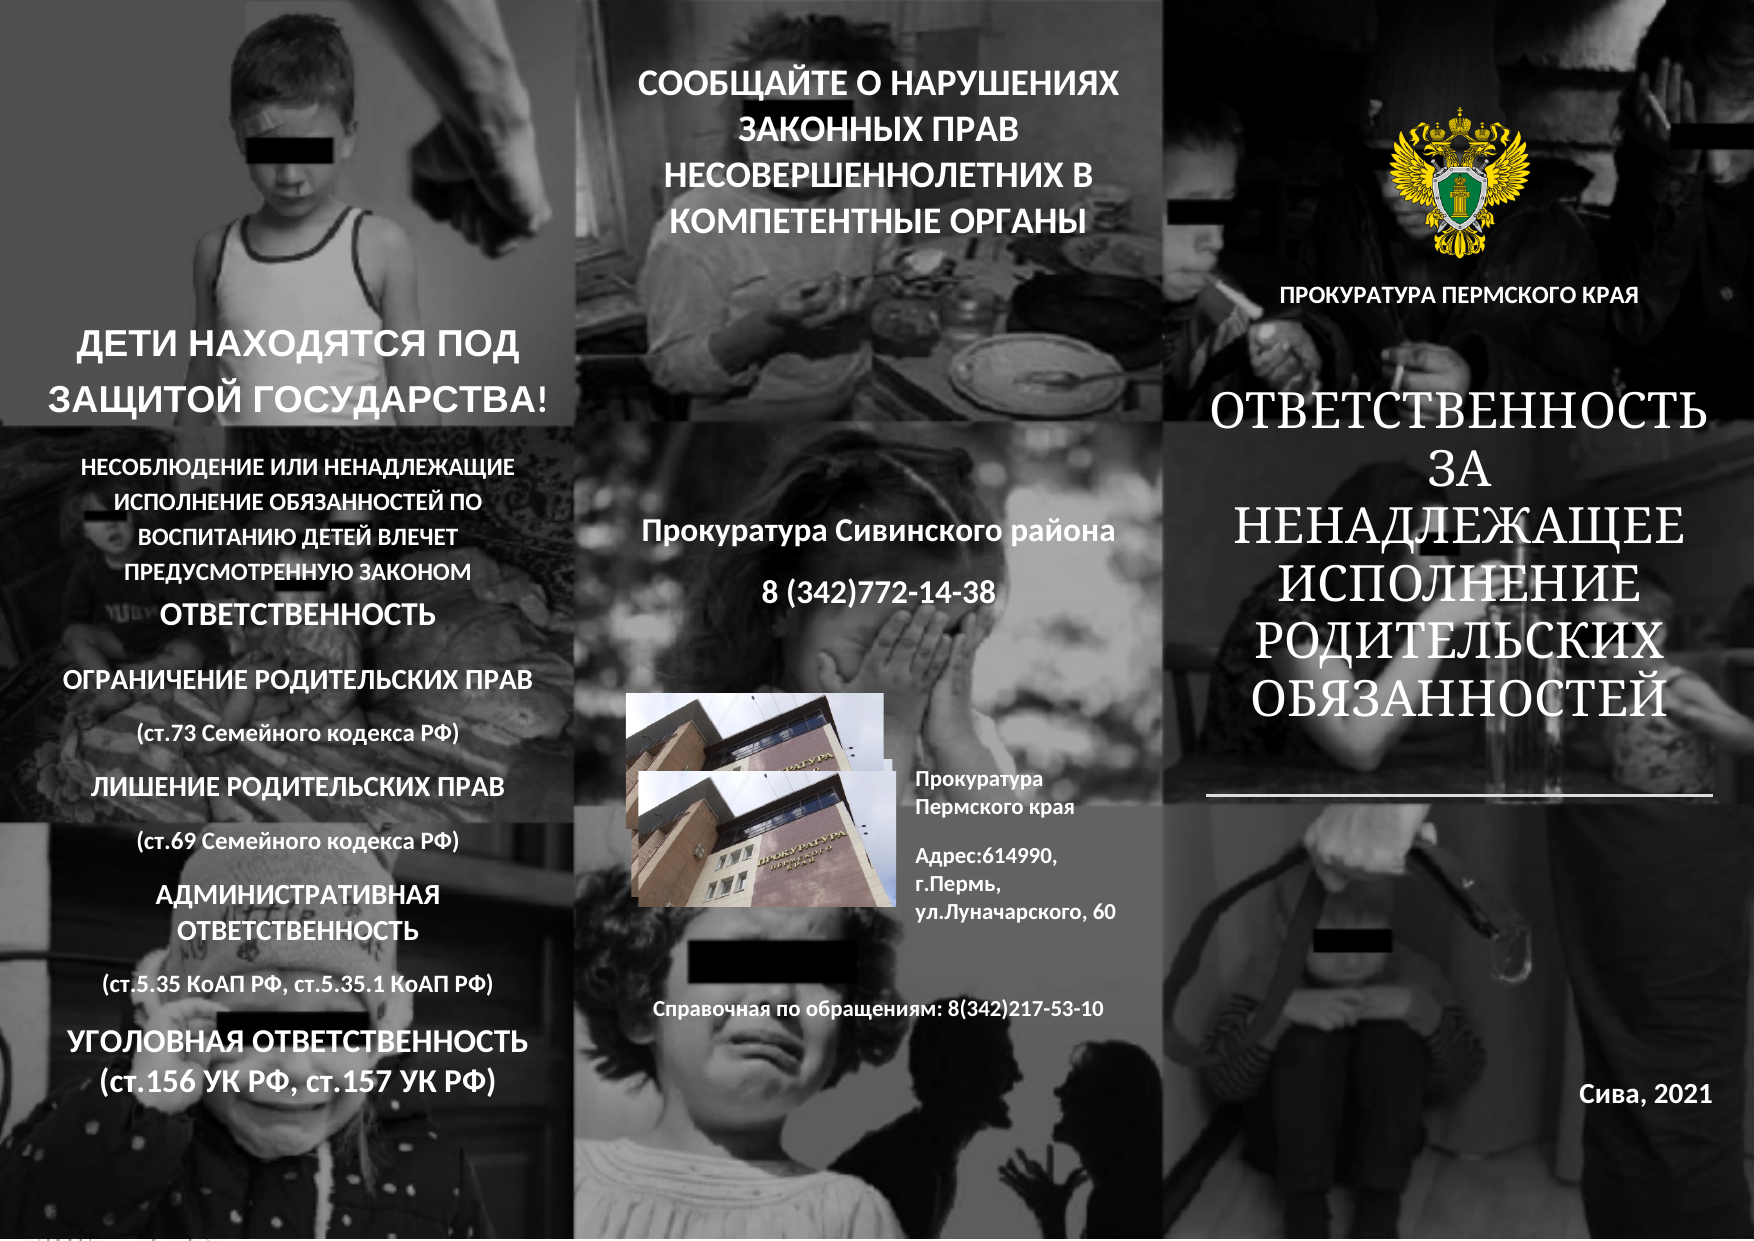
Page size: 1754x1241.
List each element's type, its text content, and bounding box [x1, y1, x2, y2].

text НЕСОБЛЮДЕНИЕ ИЛИ НЕНАДЛЕЖАЩИЕ ИСПОЛНЕНИЕ ОБЯЗАННОСТЕЙ ПО ВОСПИТАНИЮ ДЕТЕЙ ВЛЕЧЕТ ПРЕДУСМОТРЕННУЮ ЗАКОНОМ ОТВЕТСТВЕННОСТЬ [44, 452, 551, 634]
text Прокуратура Сивинского района [625, 509, 1132, 550]
text ПРОКУРАТУРА ПЕРМСКОГО КРАЯ [1206, 279, 1713, 310]
text Сива, 2021 [1206, 1075, 1713, 1111]
text ОГРАНИЧЕНИЕ РОДИТЕЛЬСКИХ ПРАВ [44, 661, 551, 696]
picture [624, 693, 896, 907]
text АДМИНИСТРАТИВНАЯ ОТВЕТСТВЕННОСТЬ [44, 876, 551, 948]
text УГОЛОВНАЯ ОТВЕТСТВЕННОСТЬ (ст.156 УК РФ, ст.157 УК РФ) [44, 1020, 551, 1101]
text Адрес:614990, г.Пермь, ул.Луначарского, 60 [625, 841, 1132, 925]
text Прокуратура Пермского края [884, 764, 1132, 820]
text (ст.5.35 КоАП РФ, ст.5.35.1 КоАП РФ) [44, 968, 551, 999]
text (ст.69 Семейного кодекса РФ) [44, 825, 551, 856]
title ОТВЕТСТВЕННОСТЬ ЗА НЕНАДЛЕЖАЩЕЕ ИСПОЛНЕНИЕ РОДИТЕЛЬСКИХ ОБЯЗАННОСТЕЙ [1206, 384, 1713, 729]
text ЛИШЕНИЕ РОДИТЕЛЬСКИХ ПРАВ [44, 768, 551, 804]
text Справочная по обращениям: 8(342)217-53-10 [625, 994, 1132, 1022]
picture [1388, 107, 1530, 259]
text (ст.73 Семейного кодекса РФ) [44, 717, 551, 748]
text ДЕТИ НАХОДЯТСЯ ПОД ЗАЩИТОЙ ГОСУДАРСТВА! [44, 321, 551, 423]
text 8 (342)772-14-38 [625, 571, 1132, 612]
text СООБЩАЙТЕ О НАРУШЕНИЯХ ЗАКОННЫХ ПРАВ НЕСОВЕРШЕННОЛЕТНИХ В КОМПЕТЕНТНЫЕ ОРГАНЫ [625, 59, 1132, 242]
